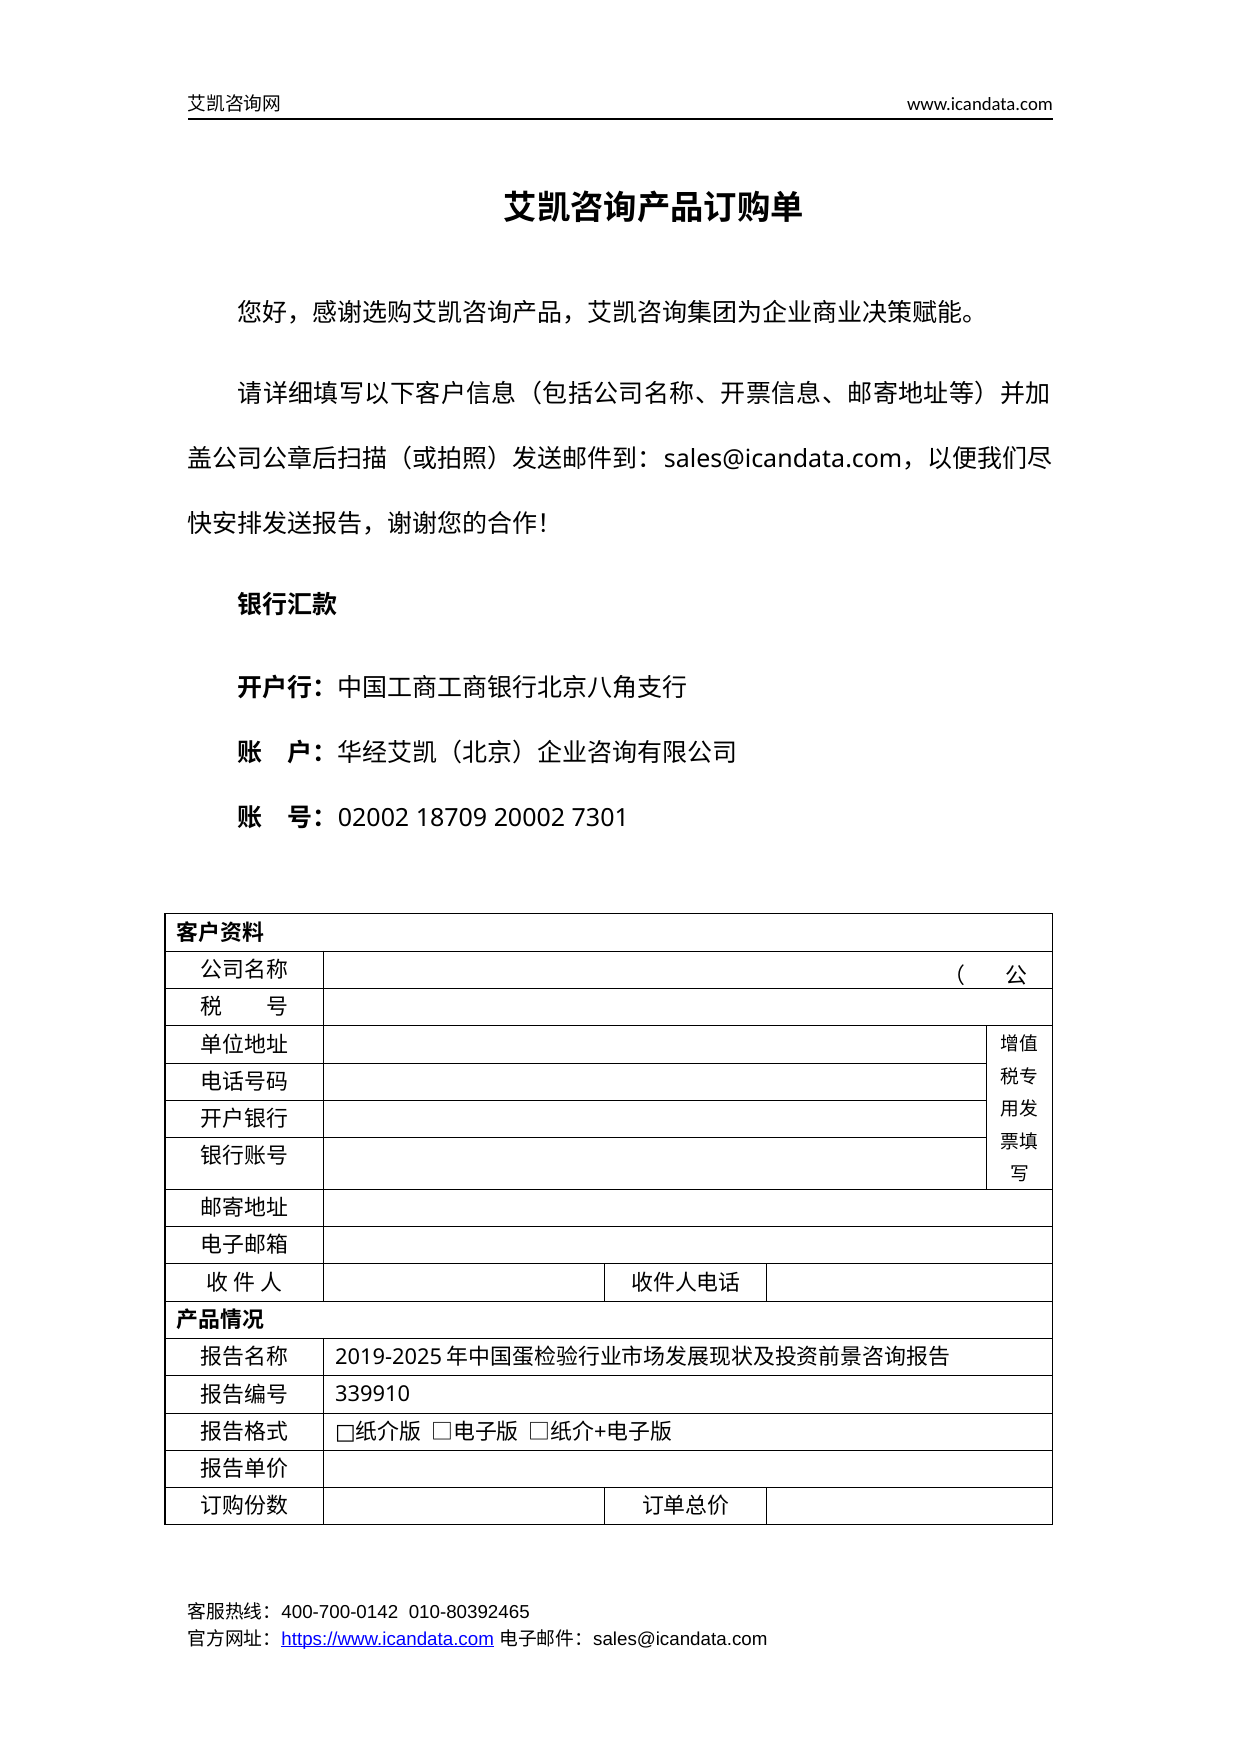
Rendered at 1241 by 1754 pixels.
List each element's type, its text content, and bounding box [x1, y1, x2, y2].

table_cell [324, 1138, 986, 1189]
table_cell 产品情况 [166, 1302, 1052, 1338]
text 账 号：02002 18709 20002 7301 [187, 783, 1053, 848]
table_cell [324, 1227, 1052, 1263]
table_cell 电话号码 [166, 1064, 323, 1100]
table_cell [324, 1064, 986, 1100]
table_cell [324, 1101, 986, 1137]
table_cell [324, 989, 1052, 1025]
table_cell 报告名称 [166, 1339, 323, 1375]
text 银行汇款 [187, 570, 1053, 635]
table_cell 收件人电话 [605, 1264, 766, 1301]
table_cell 报告单价 [166, 1451, 323, 1487]
table_cell [324, 1026, 986, 1062]
table_cell 单位地址 [166, 1026, 323, 1062]
table_cell 税 号 [166, 989, 323, 1025]
table_cell [767, 1264, 1052, 1301]
table_header 客户资料 [166, 914, 1052, 951]
table_cell 邮寄地址 [166, 1190, 323, 1226]
table_cell 银行账号 [166, 1138, 323, 1189]
table_cell [767, 1488, 1052, 1524]
table_cell 订购份数 [166, 1488, 323, 1524]
table_cell [324, 1264, 604, 1301]
text 账 户：华经艾凯（北京）企业咨询有限公司 [187, 718, 1053, 783]
table_cell [324, 1451, 1052, 1487]
table_cell [324, 1488, 604, 1524]
table_cell 报告格式 [166, 1414, 323, 1450]
table_cell 339910 [324, 1376, 1052, 1412]
table_cell [324, 952, 1052, 988]
table_cell 开户银行 [166, 1101, 323, 1137]
text 艾凯咨询产品订购单 [187, 172, 1053, 237]
table_cell 订单总价 [605, 1488, 766, 1524]
table_cell 增值税专用发票填写 [987, 1026, 1052, 1189]
table_cell [324, 1190, 1052, 1226]
table_cell 报告编号 [166, 1376, 323, 1412]
table_cell 收 件 人 [166, 1264, 323, 1301]
table_cell □纸介版 □电子版 □纸介+电子版 [324, 1414, 1052, 1450]
table_cell 2019-2025年中国蛋检验行业市场发展现状及投资前景咨询报告 [324, 1339, 1052, 1375]
text 您好，感谢选购艾凯咨询产品，艾凯咨询集团为企业商业决策赋能。 [187, 278, 1053, 343]
text 开户行：中国工商工商银行北京八角支行 [187, 653, 1053, 718]
text 请详细填写以下客户信息（包括公司名称、开票信息、邮寄地址等）并加盖公司公章后扫描（或拍照）发送邮件到：sales@icandata.com，以便我们尽快安排发送报告，谢谢您的合作！ [187, 359, 1053, 554]
table_cell 公司名称 [166, 952, 323, 988]
table_cell 电子邮箱 [166, 1227, 323, 1263]
